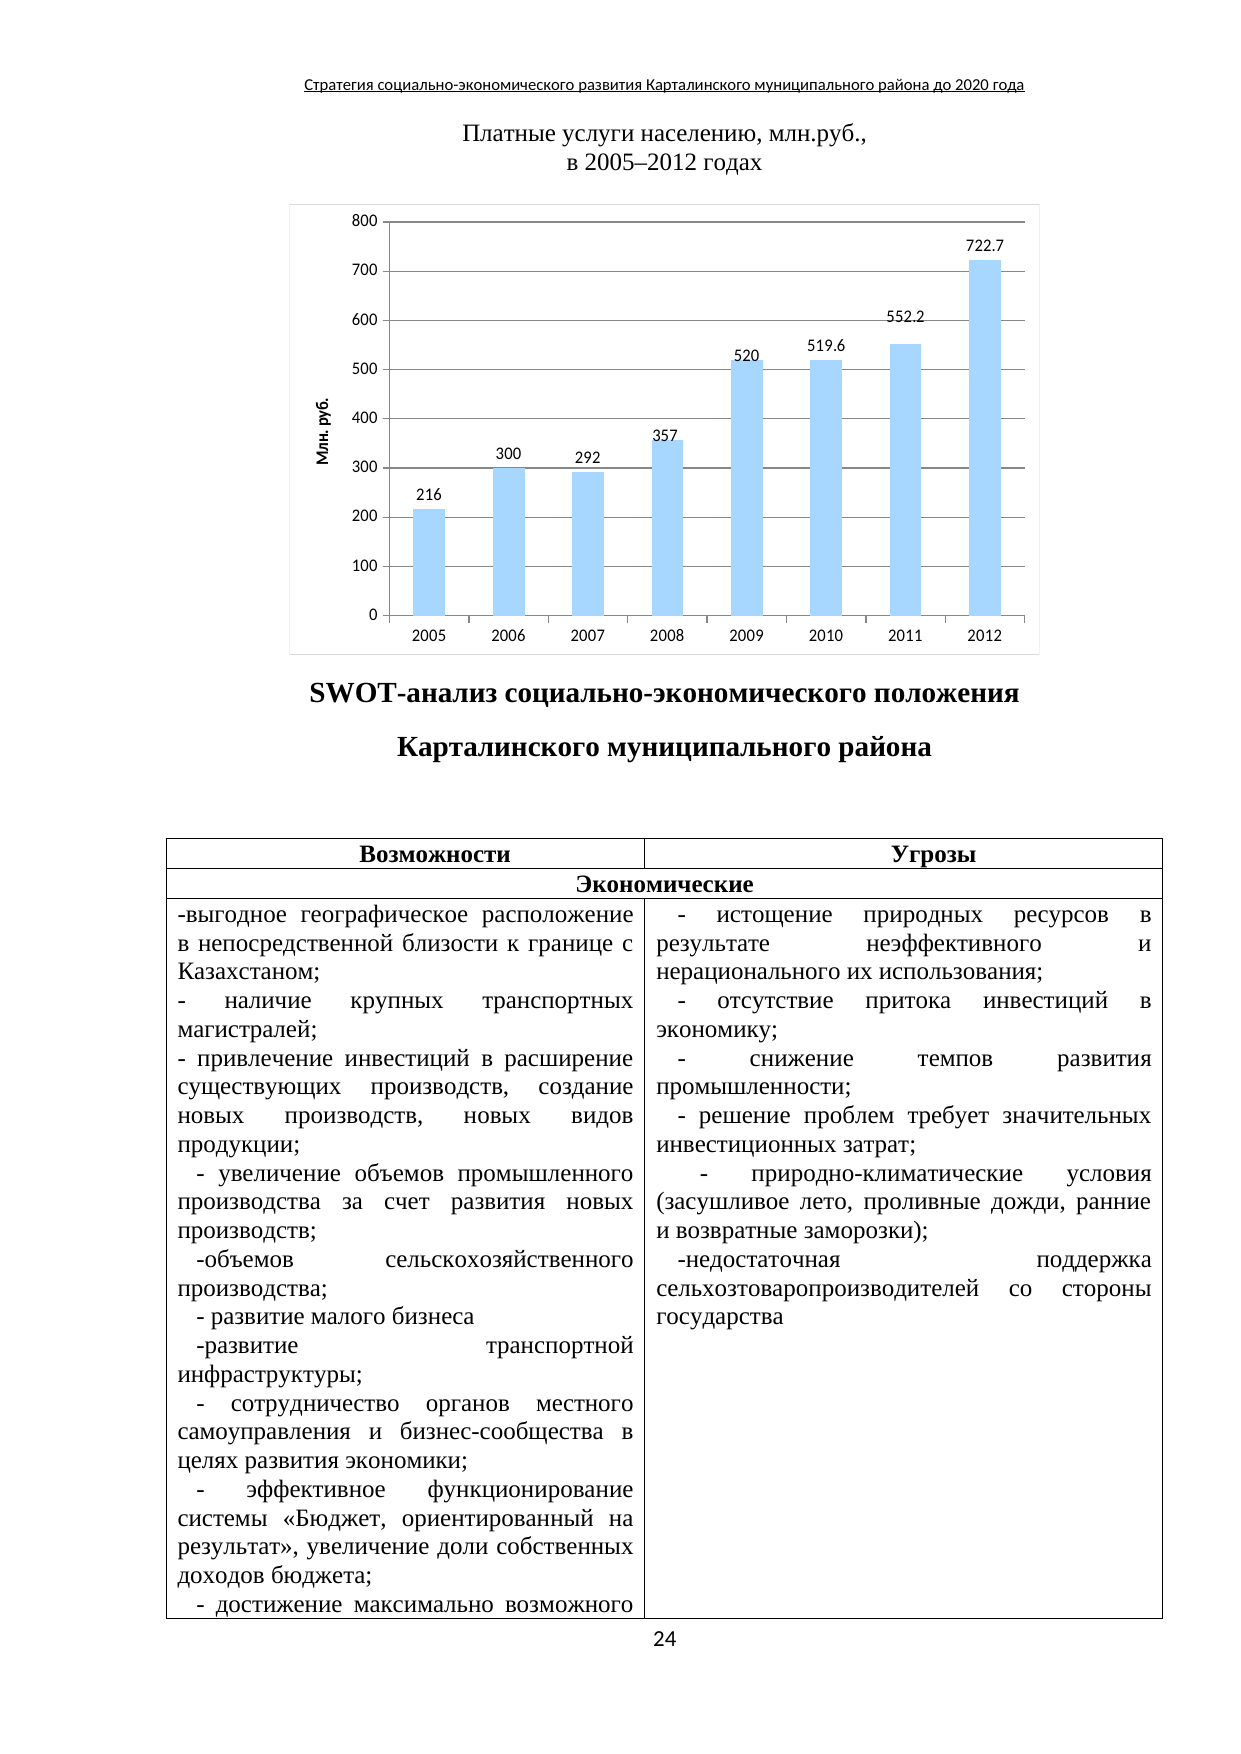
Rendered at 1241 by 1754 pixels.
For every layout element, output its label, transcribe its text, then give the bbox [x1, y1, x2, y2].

text SWOT-анализ социально-экономического положения [177, 675, 1152, 709]
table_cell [167, 899, 644, 1618]
text Карталинского муниципального района [177, 729, 1152, 763]
table_header Угрозы [645, 839, 1162, 868]
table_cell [645, 899, 1162, 1618]
text в 2005–2012 годах [177, 147, 1152, 176]
text Платные услуги населению, млн.руб., [177, 118, 1152, 147]
table_cell Экономические [167, 869, 1162, 898]
table_header Возможности [167, 839, 644, 868]
